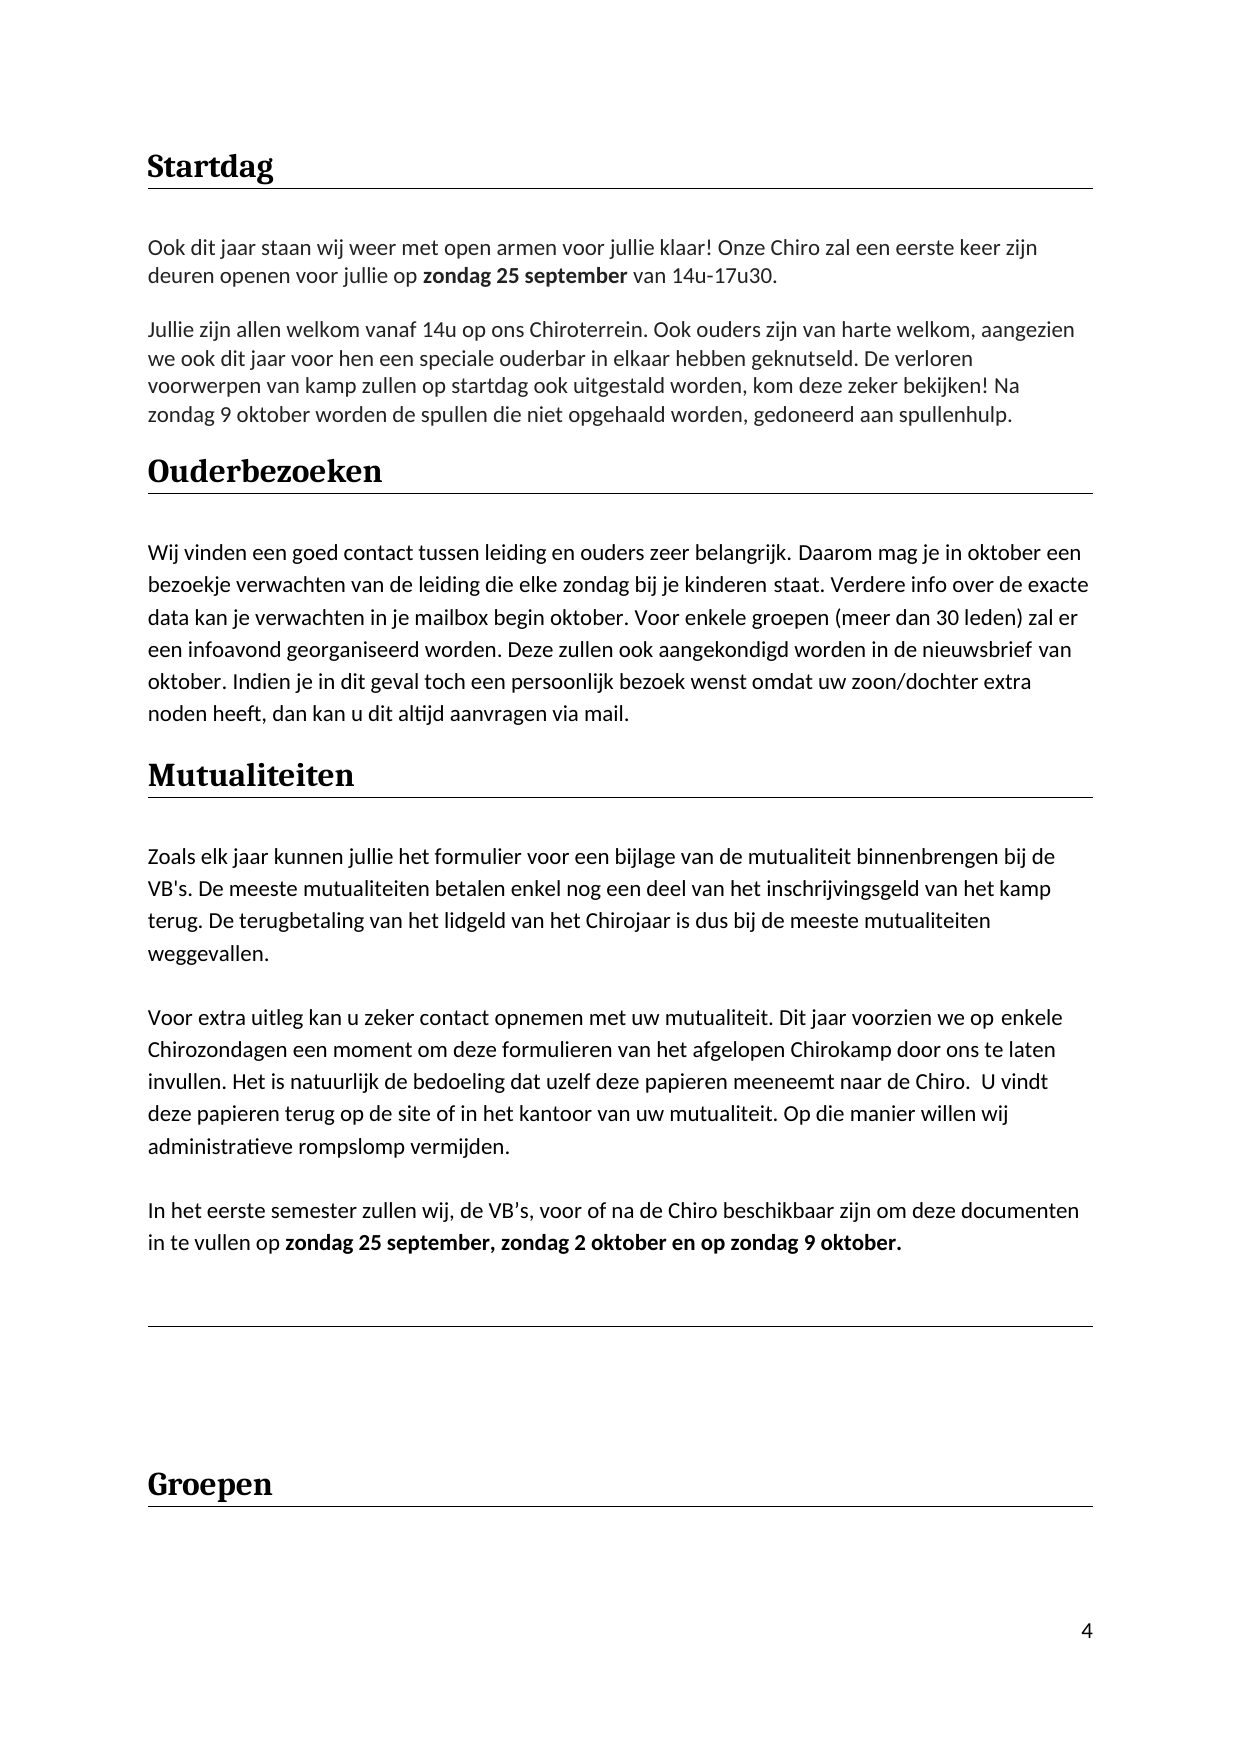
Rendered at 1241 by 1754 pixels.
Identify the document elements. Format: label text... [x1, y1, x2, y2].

text Voor extra uitleg kan u zeker contact opnemen met uw mutualiteit. Dit jaar voorzien we op enkele Chirozondagen een moment om deze formulieren van het afgelopen Chirokamp door ons te laten invullen. Het is natuurlijk de bedoeling dat uzelf deze papieren meeneemt naar de Chiro. U vindt deze papieren terug op de site of in het kantoor van uw mutualiteit. Op die manier willen wij administratieve rompslomp vermijden. [148, 1003, 1093, 1160]
text Zoals elk jaar kunnen jullie het formulier voor een bijlage van de mutualiteit binnenbrengen bij de VB's. De meeste mutualiteiten betalen enkel nog een deel van het inschrijvingsgeld van het kamp terug. De terugbetaling van het lidgeld van het Chirojaar is dus bij de meeste mutualiteiten weggevallen. [148, 842, 1093, 967]
subtitle Groepen [148, 1465, 1093, 1506]
subtitle Ouderbezoeken [148, 453, 1093, 493]
text Wij vinden een goed contact tussen leiding en ouders zeer belangrijk. Daarom mag je in oktober een bezoekje verwachten van de leiding die elke zondag bij je kinderen staat. Verdere info over de exacte data kan je verwachten in je mailbox begin oktober. Voor enkele groepen (meer dan 30 leden) zal er een infoavond georganiseerd worden. Deze zullen ook aangekondigd worden in de nieuwsbrief van oktober. Indien je in dit geval toch een persoonlijk bezoek wenst omdat uw zoon/dochter extra noden heeft, dan kan u dit altijd aanvragen via mail. [148, 538, 1093, 727]
subtitle Mutualiteiten [148, 756, 1093, 797]
text In het eerste semester zullen wij, de VB’s, voor of na de Chiro beschikbaar zijn om deze documenten in te vullen op zondag 25 september, zondag 2 oktober en op zondag 9 oktober. [148, 1196, 1093, 1256]
text Ook dit jaar staan wij weer met open armen voor jullie klaar! Onze Chiro zal een eerste keer zijn deuren openen voor jullie op zondag 25 september van 14u-17u30. [778, 233, 1093, 289]
subtitle Startdag [148, 148, 1093, 188]
